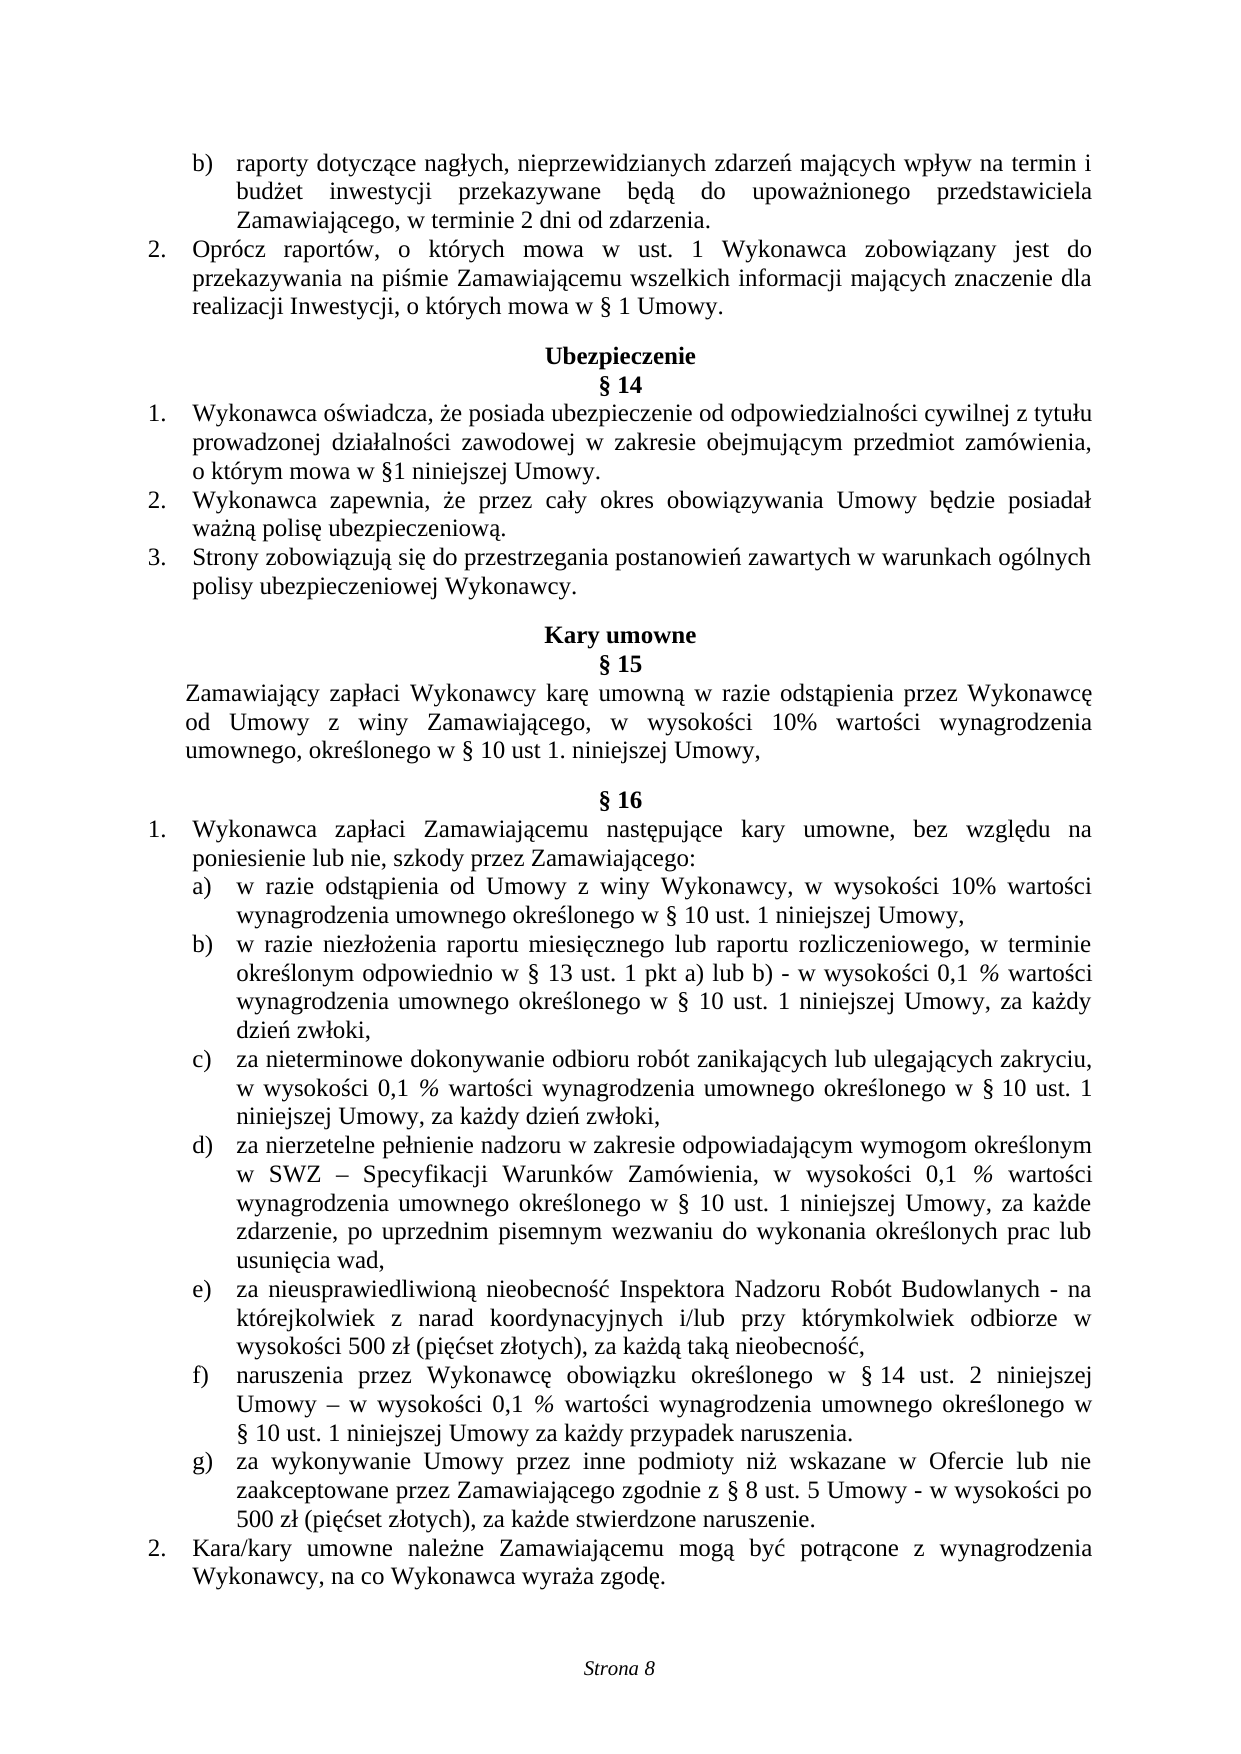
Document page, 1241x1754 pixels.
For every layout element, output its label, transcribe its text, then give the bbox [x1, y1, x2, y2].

list za wykonywanie Umowy przez inne podmioty niż wskazane w Ofercie lub nie zaakceptowane przez Zamawiającego zgodnie z § 8 ust. 5 Umowy - w wysokości po 500 zł (pięćset złotych), za każde stwierdzone naruszenie. [192, 1446, 1093, 1533]
list Wykonawca zapewnia, że przez cały okres obowiązywania Umowy będzie posiadał ważną polisę ubezpieczeniową. [148, 485, 1093, 542]
list Wykonawca zapłaci Zamawiającemu następujące kary umowne, bez względu na poniesienie lub nie, szkody przez Zamawiającego: [148, 814, 1093, 871]
text Ubezpieczenie [148, 341, 1093, 370]
text Kary umowne [148, 621, 1093, 649]
text § 15 [148, 649, 1093, 678]
text § 14 [148, 370, 1093, 398]
list Oprócz raportów, o których mowa w ust. 1 Wykonawca zobowiązany jest do przekazywania na piśmie Zamawiającemu wszelkich informacji mających znaczenie dla realizacji Inwestycji, o których mowa w § 1 Umowy. [148, 234, 1093, 320]
list naruszenia przez Wykonawcę obowiązku określonego w § 14 ust. 2 niniejszej Umowy – w wysokości 0,1 % wartości wynagrodzenia umownego określonego w § 10 ust. 1 niniejszej Umowy za każdy przypadek naruszenia. [192, 1360, 1093, 1446]
list Strony zobowiązują się do przestrzegania postanowień zawartych w warunkach ogólnych polisy ubezpieczeniowej Wykonawcy. [148, 542, 1093, 600]
list w razie odstąpienia od Umowy z winy Wykonawcy, w wysokości 10% wartości wynagrodzenia umownego określonego w § 10 ust. 1 niniejszej Umowy, [192, 871, 1093, 929]
list Zamawiający zapłaci Wykonawcy karę umowną w razie odstąpienia przez Wykonawcę od Umowy z winy Zamawiającego, w wysokości 10% wartości wynagrodzenia umownego, określonego w § 10 ust 1. niniejszej Umowy, [185, 678, 1093, 764]
list w razie niezłożenia raportu miesięcznego lub raportu rozliczeniowego, w terminie określonym odpowiednio w § 13 ust. 1 pkt a) lub b) - w wysokości 0,1 % wartości wynagrodzenia umownego określonego w § 10 ust. 1 niniejszej Umowy, za każdy dzień zwłoki, [192, 929, 1093, 1044]
list raporty dotyczące nagłych, nieprzewidzianych zdarzeń mających wpływ na termin i budżet inwestycji przekazywane będą do upoważnionego przedstawiciela Zamawiającego, w terminie 2 dni od zdarzenia. [192, 148, 1093, 234]
text § 16 [148, 785, 1093, 814]
list za nieusprawiedliwioną nieobecność Inspektora Nadzoru Robót Budowlanych - na którejkolwiek z narad koordynacyjnych i/lub przy którymkolwiek odbiorze w wysokości 500 zł (pięćset złotych), za każdą taką nieobecność, [192, 1274, 1093, 1360]
list za nieterminowe dokonywanie odbioru robót zanikających lub ulegających zakryciu, w wysokości 0,1 % wartości wynagrodzenia umownego określonego w § 10 ust. 1 niniejszej Umowy, za każdy dzień zwłoki, [192, 1044, 1093, 1130]
list Kara/kary umowne należne Zamawiającemu mogą być potrącone z wynagrodzenia Wykonawcy, na co Wykonawca wyraża zgodę. [148, 1533, 1093, 1590]
list Wykonawca oświadcza, że posiada ubezpieczenie od odpowiedzialności cywilnej z tytułu prowadzonej działalności zawodowej w zakresie obejmującym przedmiot zamówienia, o którym mowa w §1 niniejszej Umowy. [148, 398, 1093, 485]
list za nierzetelne pełnienie nadzoru w zakresie odpowiadającym wymogom określonym w SWZ – Specyfikacji Warunków Zamówienia, w wysokości 0,1 % wartości wynagrodzenia umownego określonego w § 10 ust. 1 niniejszej Umowy, za każde zdarzenie, po uprzednim pisemnym wezwaniu do wykonania określonych prac lub usunięcia wad, [192, 1130, 1093, 1274]
